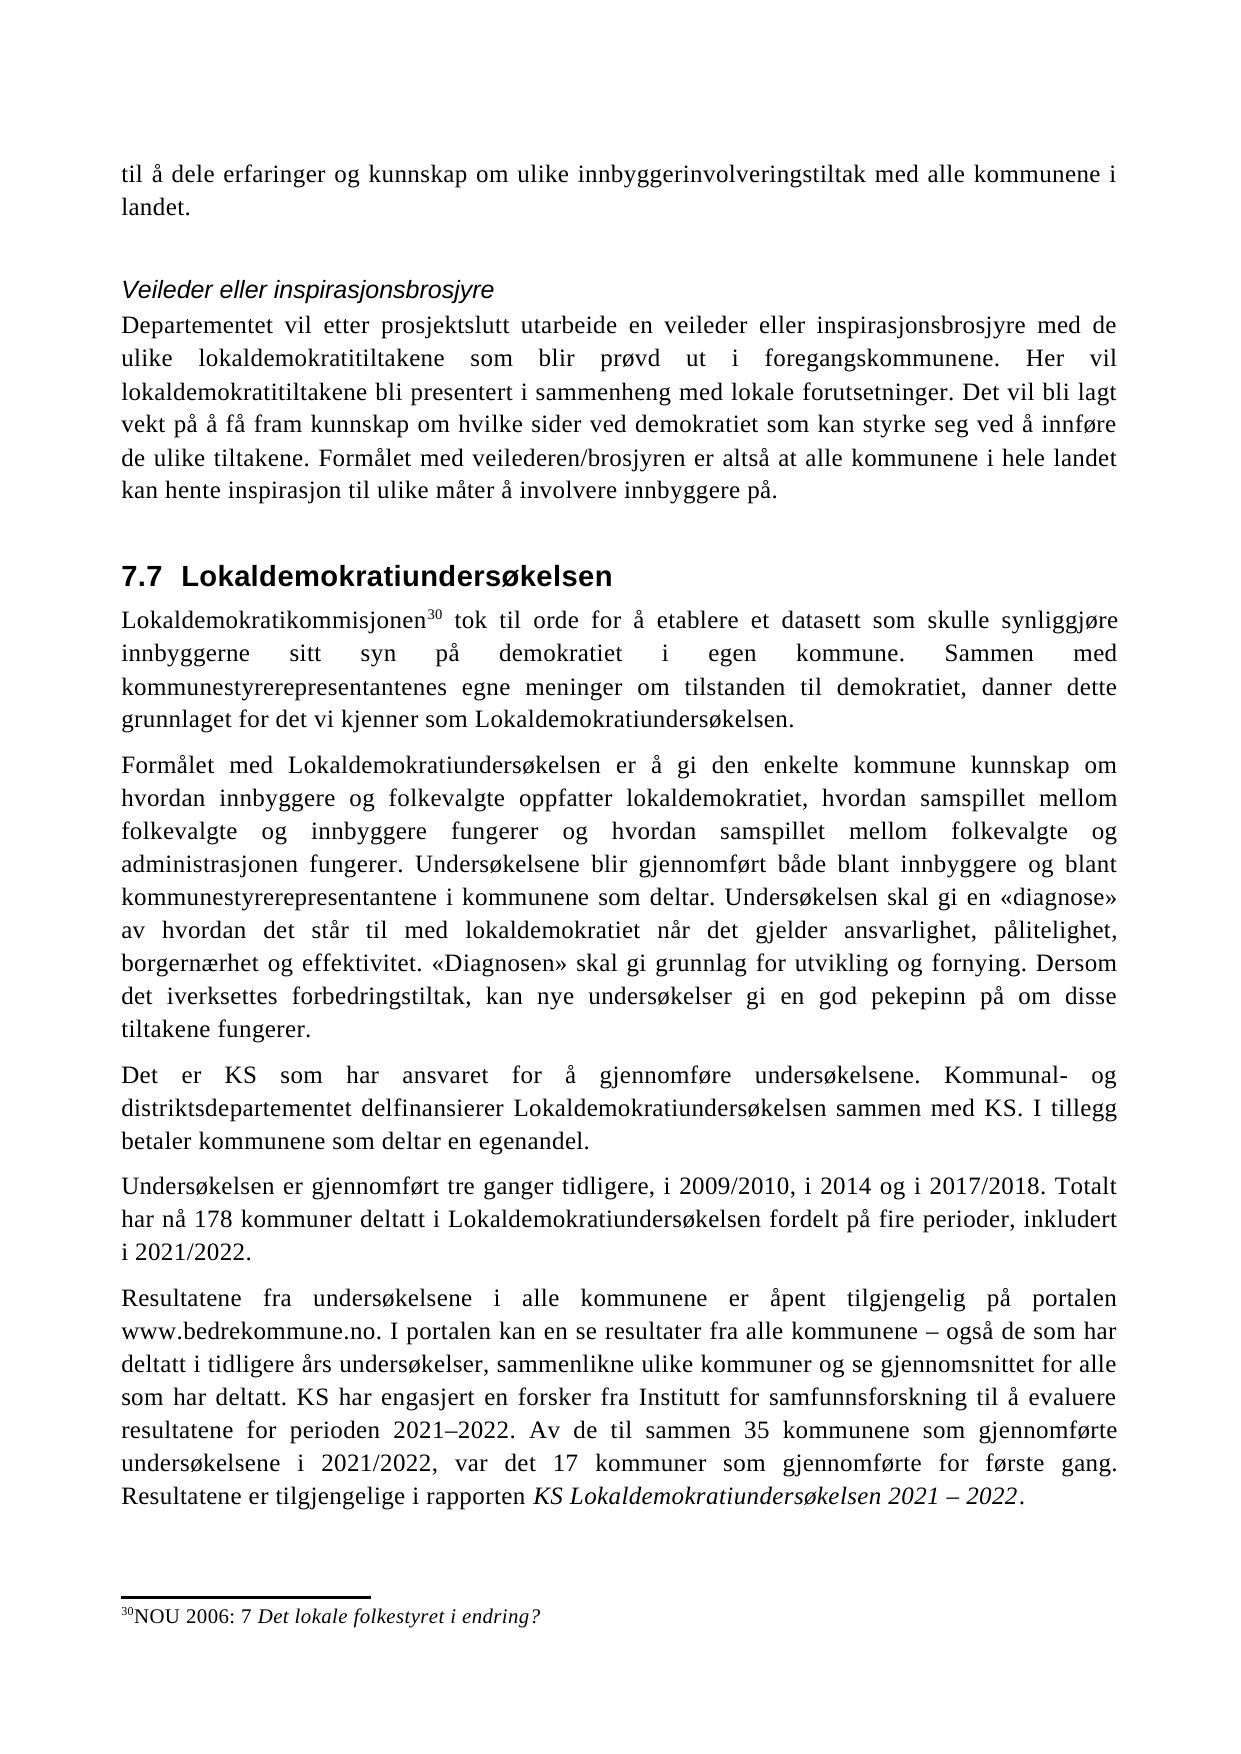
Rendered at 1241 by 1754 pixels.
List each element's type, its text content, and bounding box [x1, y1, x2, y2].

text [121, 159, 1119, 221]
text Lokaldemokratikommisjonen tok til orde for å etablere et datasett som skulle synliggjøre innbyggerne sitt syn på demokratiet i egen kommune. Sammen med kommunestyrerepresentantenes egne meninger om tilstanden til demokratiet, danner dette grunnlaget for det vi kjenner som Lokaldemokratiundersøkelsen. [121, 606, 1119, 733]
text Formålet med Lokaldemokratiundersøkelsen er å gi den enkelte kommune kunnskap om hvordan innbyggere og folkevalgte oppfatter lokaldemokratiet, hvordan samspillet mellom folkevalgte og innbyggere fungerer og hvordan samspillet mellom folkevalgte og administrasjonen fungerer. Undersøkelsene blir gjennomført både blant innbyggere og blant kommunestyrerepresentantene i kommunene som deltar. Undersøkelsen skal gi en «diagnose» av hvordan det står til med lokaldemokratiet når det gjelder ansvarlighet, pålitelighet, borgernærhet og effektivitet. «Diagnosen» skal gi grunnlag for utvikling og fornying. Dersom det iverksettes forbedringstiltak, kan nye undersøkelser gi en god pekepinn på om disse tiltakene fungerer. [121, 750, 1119, 1043]
subtitle Lokaldemokratiundersøkelsen [121, 559, 1119, 592]
text Departementet vil etter prosjektslutt utarbeide en veileder eller inspirasjonsbrosjyre med de ulike lokaldemokratitiltakene som blir prøvd ut i foregangskommunene. Her vil lokaldemokratitiltakene bli presentert i sammenheng med lokale forutsetninger. Det vil bli lagt vekt på å få fram kunnskap om hvilke sider ved demokratiet som kan styrke seg ved å innføre de ulike tiltakene. Formålet med veilederen/brosjyren er altså at alle kommunene i hele landet kan hente inspirasjon til ulike måter å involvere innbyggere på. [121, 311, 1119, 504]
text Undersøkelsen er gjennomført tre ganger tidligere, i 2009/2010, i 2014 og i 2017/2018. Totalt har nå 178 kommuner deltatt i Lokaldemokratiundersøkelsen fordelt på fire perioder, inkludert i 2021/2022. [121, 1171, 1119, 1266]
text Veileder eller inspirasjonsbrosjyre [121, 276, 1119, 304]
text Resultatene fra undersøkelsene i alle kommunene er åpent tilgjengelig på portalen www.bedrekommune.no. I portalen kan en se resultater fra alle kommunene – også de som har deltatt i tidligere års undersøkelser, sammenlikne ulike kommuner og se gjennomsnittet for alle som har deltatt. KS har engasjert en forsker fra Institutt for samfunnsforskning til å evaluere resultatene for perioden 2021–2022. Av de til sammen 35 kommunene som gjennomførte undersøkelsene i 2021/2022, var det 17 kommuner som gjennomførte for første gang. Resultatene er tilgjengelige i rapporten KS Lokaldemokratiundersøkelsen 2021 – 2022. [121, 1283, 1119, 1510]
text Det er KS som har ansvaret for å gjennomføre undersøkelsene. Kommunal- og distriktsdepartementet delfinansierer Lokaldemokratiundersøkelsen sammen med KS. I tillegg betaler kommunene som deltar en egenandel. [121, 1060, 1119, 1154]
